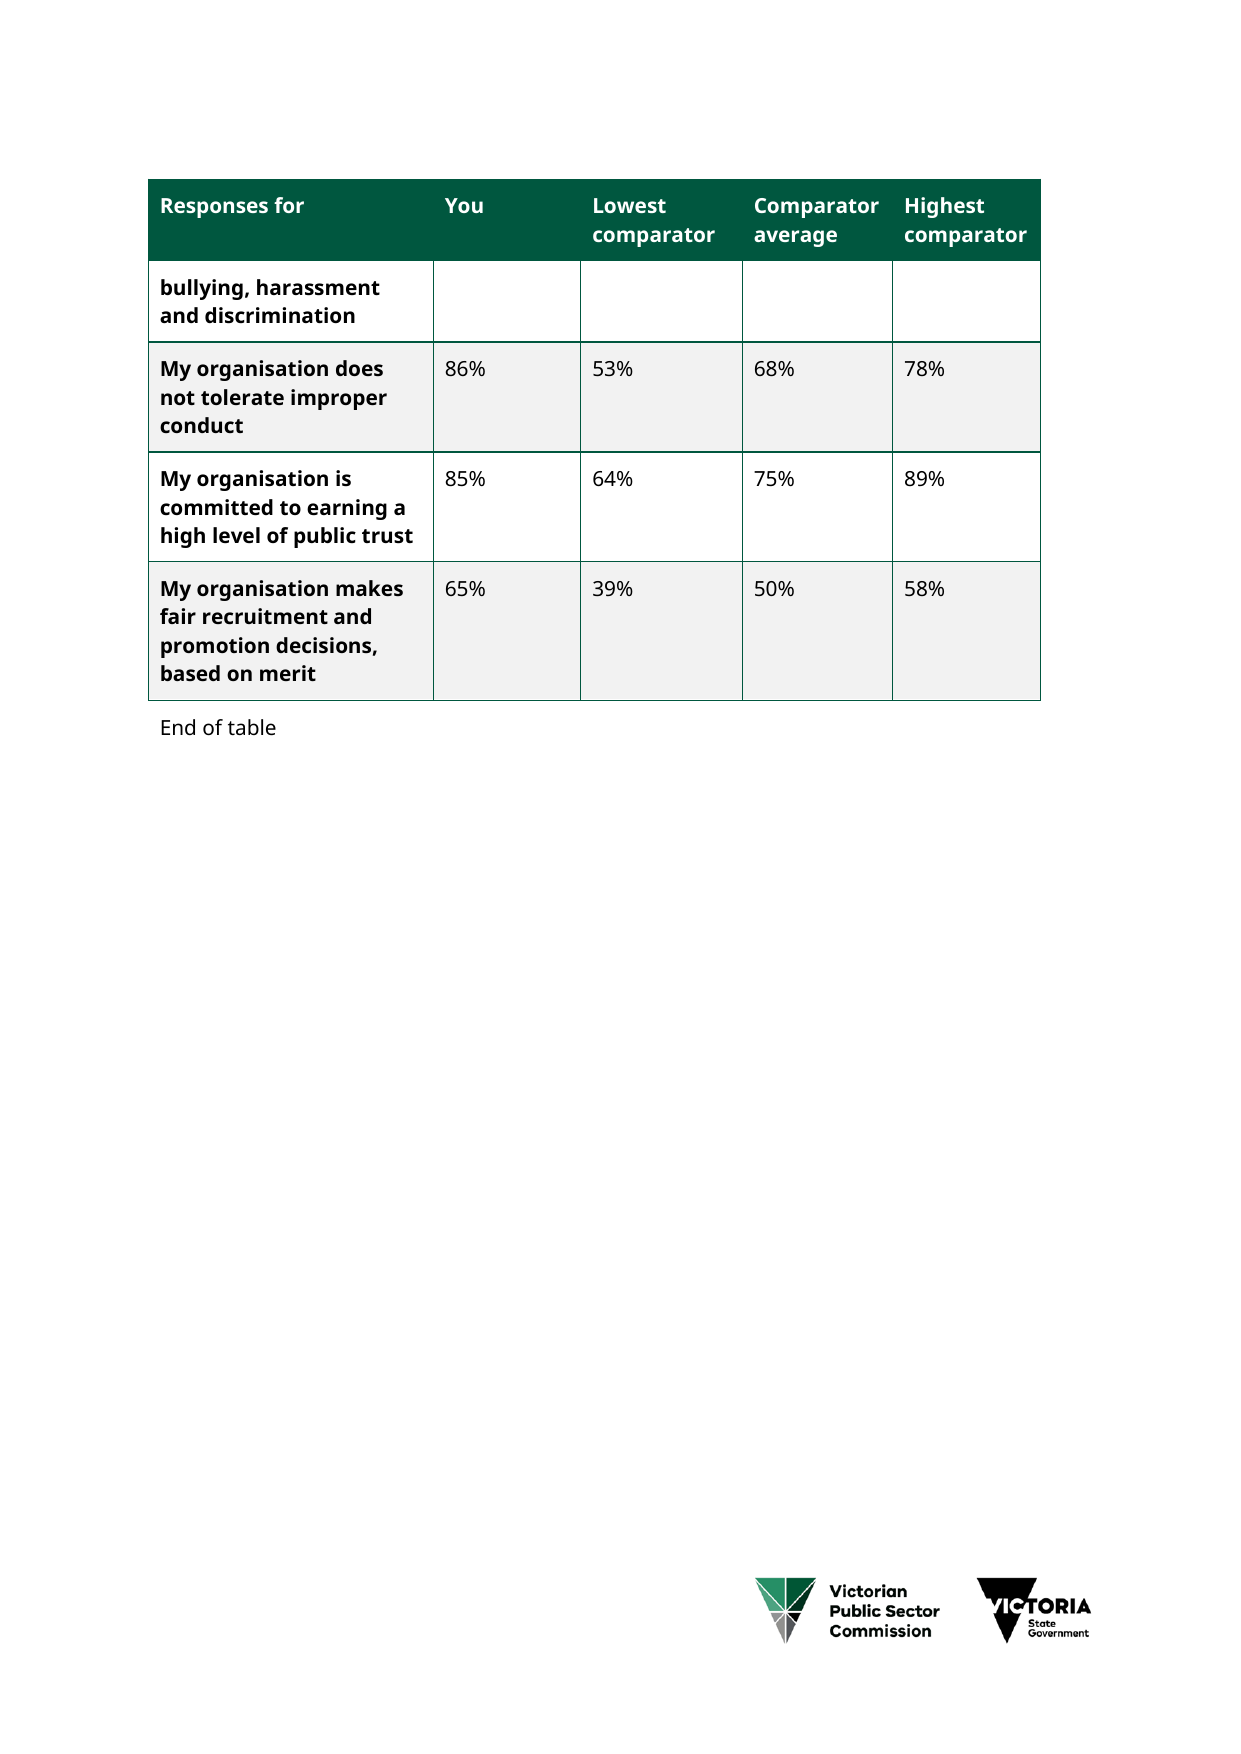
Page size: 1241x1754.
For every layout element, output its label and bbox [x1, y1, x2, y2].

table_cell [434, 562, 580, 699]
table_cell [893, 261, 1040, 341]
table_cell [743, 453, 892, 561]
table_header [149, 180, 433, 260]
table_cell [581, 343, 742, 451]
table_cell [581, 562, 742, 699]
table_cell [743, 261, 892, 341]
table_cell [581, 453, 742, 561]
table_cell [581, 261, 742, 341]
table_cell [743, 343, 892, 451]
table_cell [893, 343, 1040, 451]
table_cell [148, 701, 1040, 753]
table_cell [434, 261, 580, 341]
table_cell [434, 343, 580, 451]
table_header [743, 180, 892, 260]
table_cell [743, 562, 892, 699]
picture [754, 1577, 1093, 1645]
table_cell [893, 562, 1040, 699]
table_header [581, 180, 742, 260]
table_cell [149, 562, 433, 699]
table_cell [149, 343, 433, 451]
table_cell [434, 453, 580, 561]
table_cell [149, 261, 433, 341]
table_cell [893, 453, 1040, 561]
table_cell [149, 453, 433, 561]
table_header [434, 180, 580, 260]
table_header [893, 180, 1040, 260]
